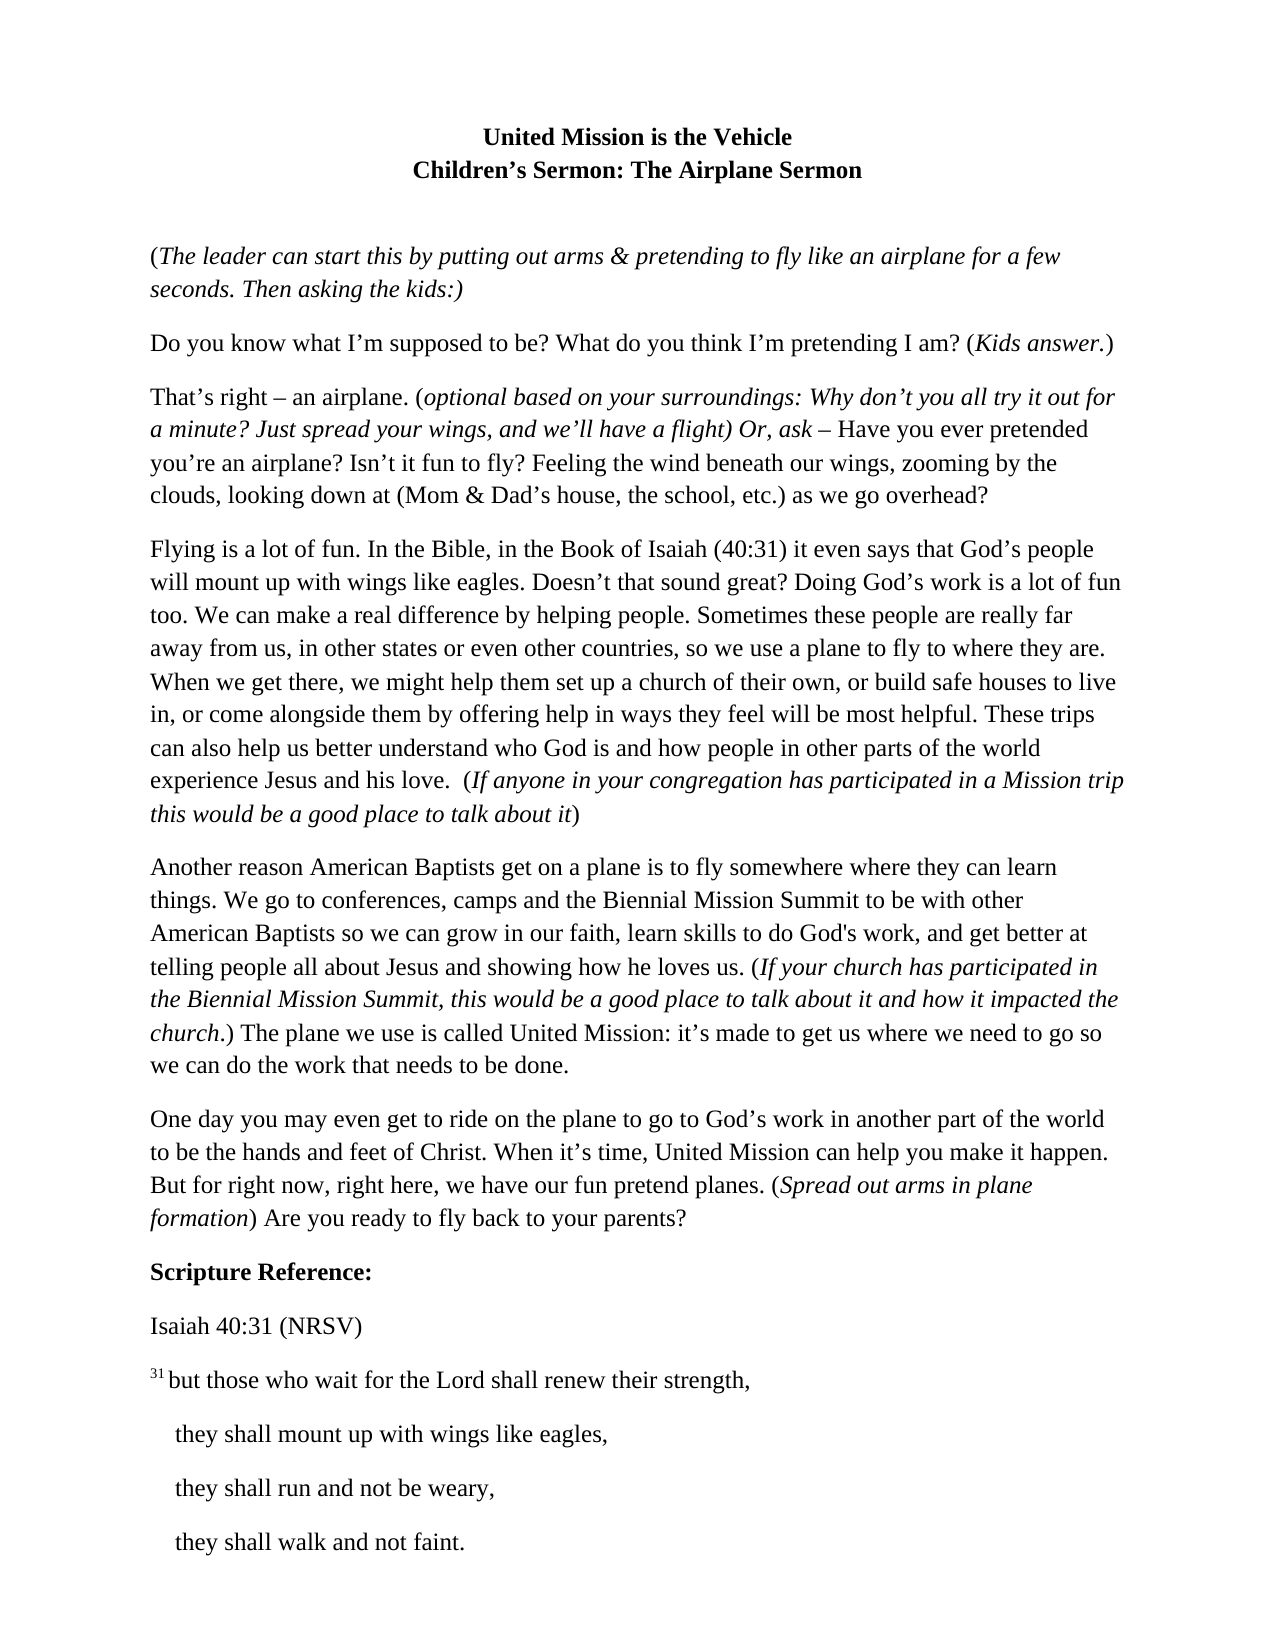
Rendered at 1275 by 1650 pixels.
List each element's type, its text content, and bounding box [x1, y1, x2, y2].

text Isaiah 40:31 (NRSV) [150, 1311, 1125, 1340]
text One day you may even get to ride on the plane to go to God’s work in another part of the world to be the hands and feet of Christ. When it’s time, United Mission can help you make it happen. But for right now, right here, we have our fun pretend planes. (Spread out arms in plane formation) Are you ready to fly back to your parents? [150, 1104, 1125, 1232]
text Another reason American Baptists get on a plane is to fly somewhere where they can learn things. We go to conferences, camps and the Biennial Mission Summit to be with other American Baptists so we can grow in our faith, learn skills to do God's work, and get better at telling people all about Jesus and showing how he loves us. (If your church has participated in the Biennial Mission Summit, this would be a good place to talk about it and how it impacted the church.) The plane we use is called United Mission: it’s made to get us where we need to go so we can do the work that needs to be done. [150, 852, 1125, 1079]
text they shall walk and not faint. [150, 1527, 1125, 1555]
text That’s right – an airplane. (optional based on your surroundings: Why don’t you all try it out for a minute? Just spread your wings, and we’ll have a flight) Or, ask – Have you ever pretended you’re an airplane? Isn’t it fun to fly? Feeling the wind beneath our wings, zooming by the clouds, looking down at (Mom & Dad’s house, the school, etc.) as we go overhead? [150, 382, 1125, 509]
text Flying is a lot of fun. In the Bible, in the Book of Isaiah (40:31) it even says that God’s people will mount up with wings like eagles. Doesn’t that sound great? Doing God’s work is a lot of fun too. We can make a real difference by helping people. Sometimes these people are really far away from us, in other states or even other countries, so we use a plane to fly to where they are. When we get there, we might help them set up a church of their own, or build safe houses to live in, or come alongside them by offering help in ways they feel will be most helpful. These trips can also help us better understand who God is and how people in other parts of the world experience Jesus and his love. (If anyone in your congregation has participated in a Mission trip this would be a good place to talk about it) [150, 534, 1125, 827]
text Scripture Reference: [150, 1257, 1125, 1286]
text Do you know what I’m supposed to be? What do you think I’m pretending I am? (Kids answer.) [150, 328, 1125, 356]
text (The leader can start this by putting out arms & pretending to fly like an airplane for a few seconds. Then asking the kids:) [150, 241, 1125, 303]
text they shall mount up with wings like eagles, [150, 1419, 1125, 1448]
text they shall run and not be weary, [150, 1473, 1125, 1502]
text United Mission is the Vehicle Children’s Sermon: The Airplane Sermon [150, 122, 1125, 216]
text 31 but those who wait for the Lord shall renew their strength, [150, 1365, 1125, 1394]
